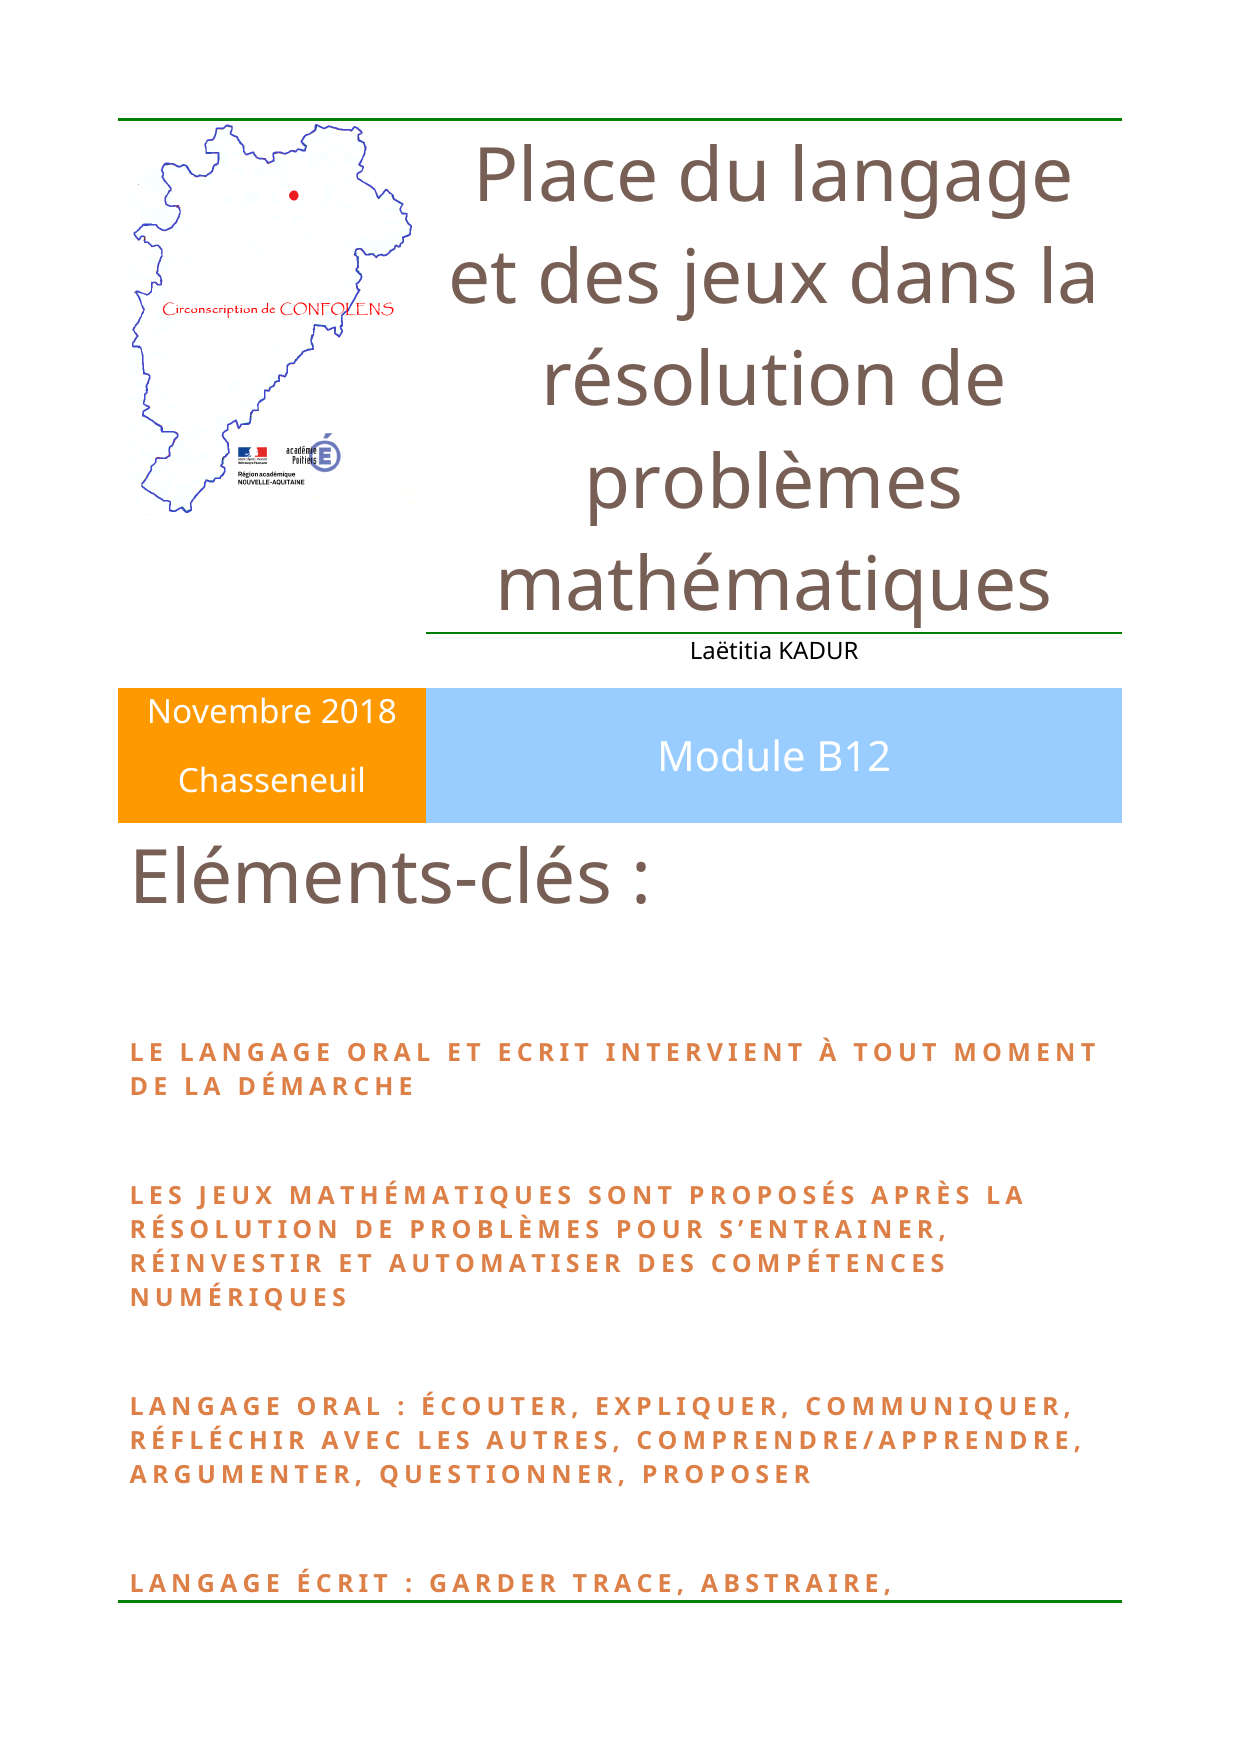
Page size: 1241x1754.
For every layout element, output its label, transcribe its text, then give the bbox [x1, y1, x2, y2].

table_header [118, 121, 426, 688]
table_cell Novembre 2018 Chasseneuil [118, 688, 426, 823]
picture [129, 121, 415, 515]
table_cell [118, 823, 1122, 1600]
table_header Place du langage et des jeux dans la résolution de problèmes mathématiques [426, 121, 1122, 632]
table_cell Module B12 [426, 688, 1122, 823]
table_cell Laëtitia KADUR [426, 634, 1122, 688]
